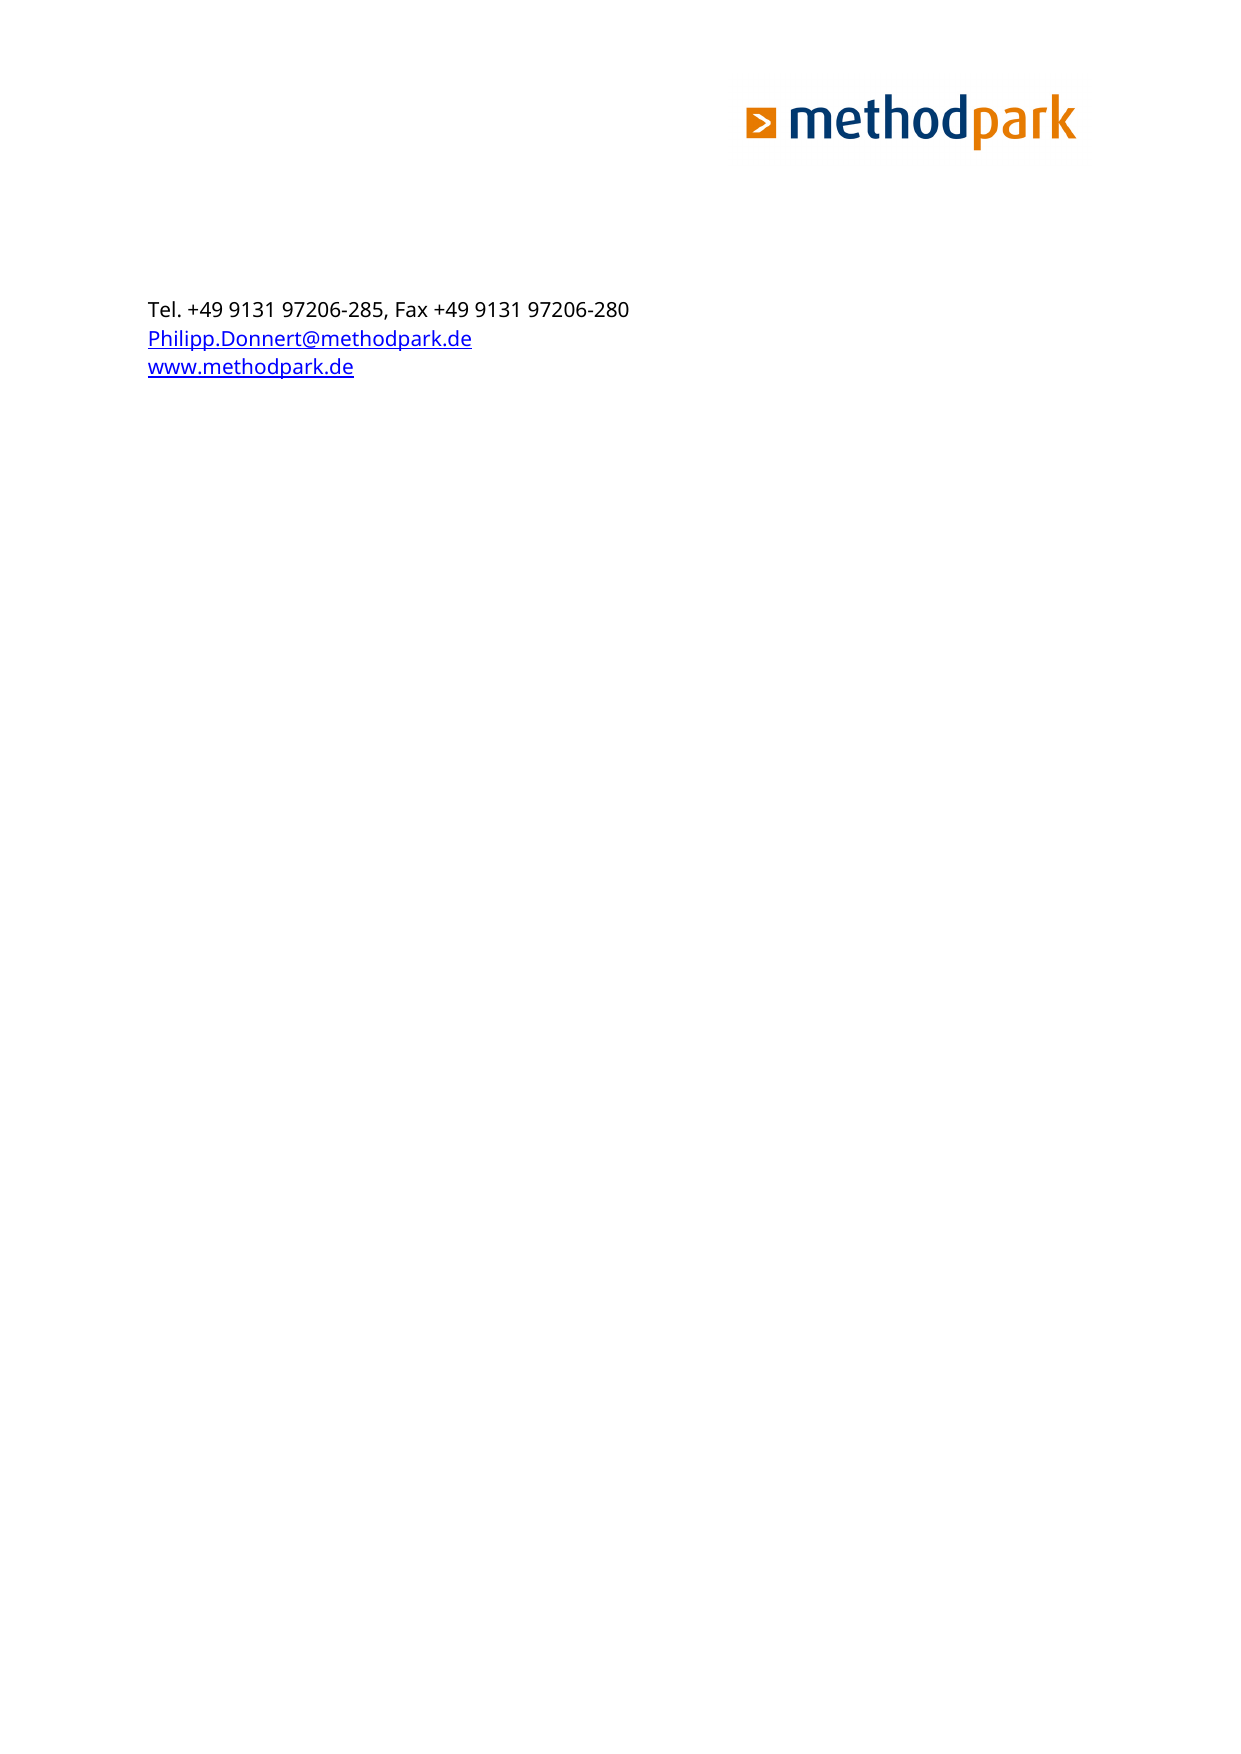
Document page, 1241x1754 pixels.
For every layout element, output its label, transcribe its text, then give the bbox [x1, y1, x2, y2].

text Philipp.Donnert@methodpark.de [148, 324, 1092, 352]
text Tel. +49 9131 97206-285, Fax +49 9131 97206-280 [148, 295, 1092, 324]
text www.methodpark.de [148, 352, 1092, 381]
picture [727, 73, 1093, 166]
